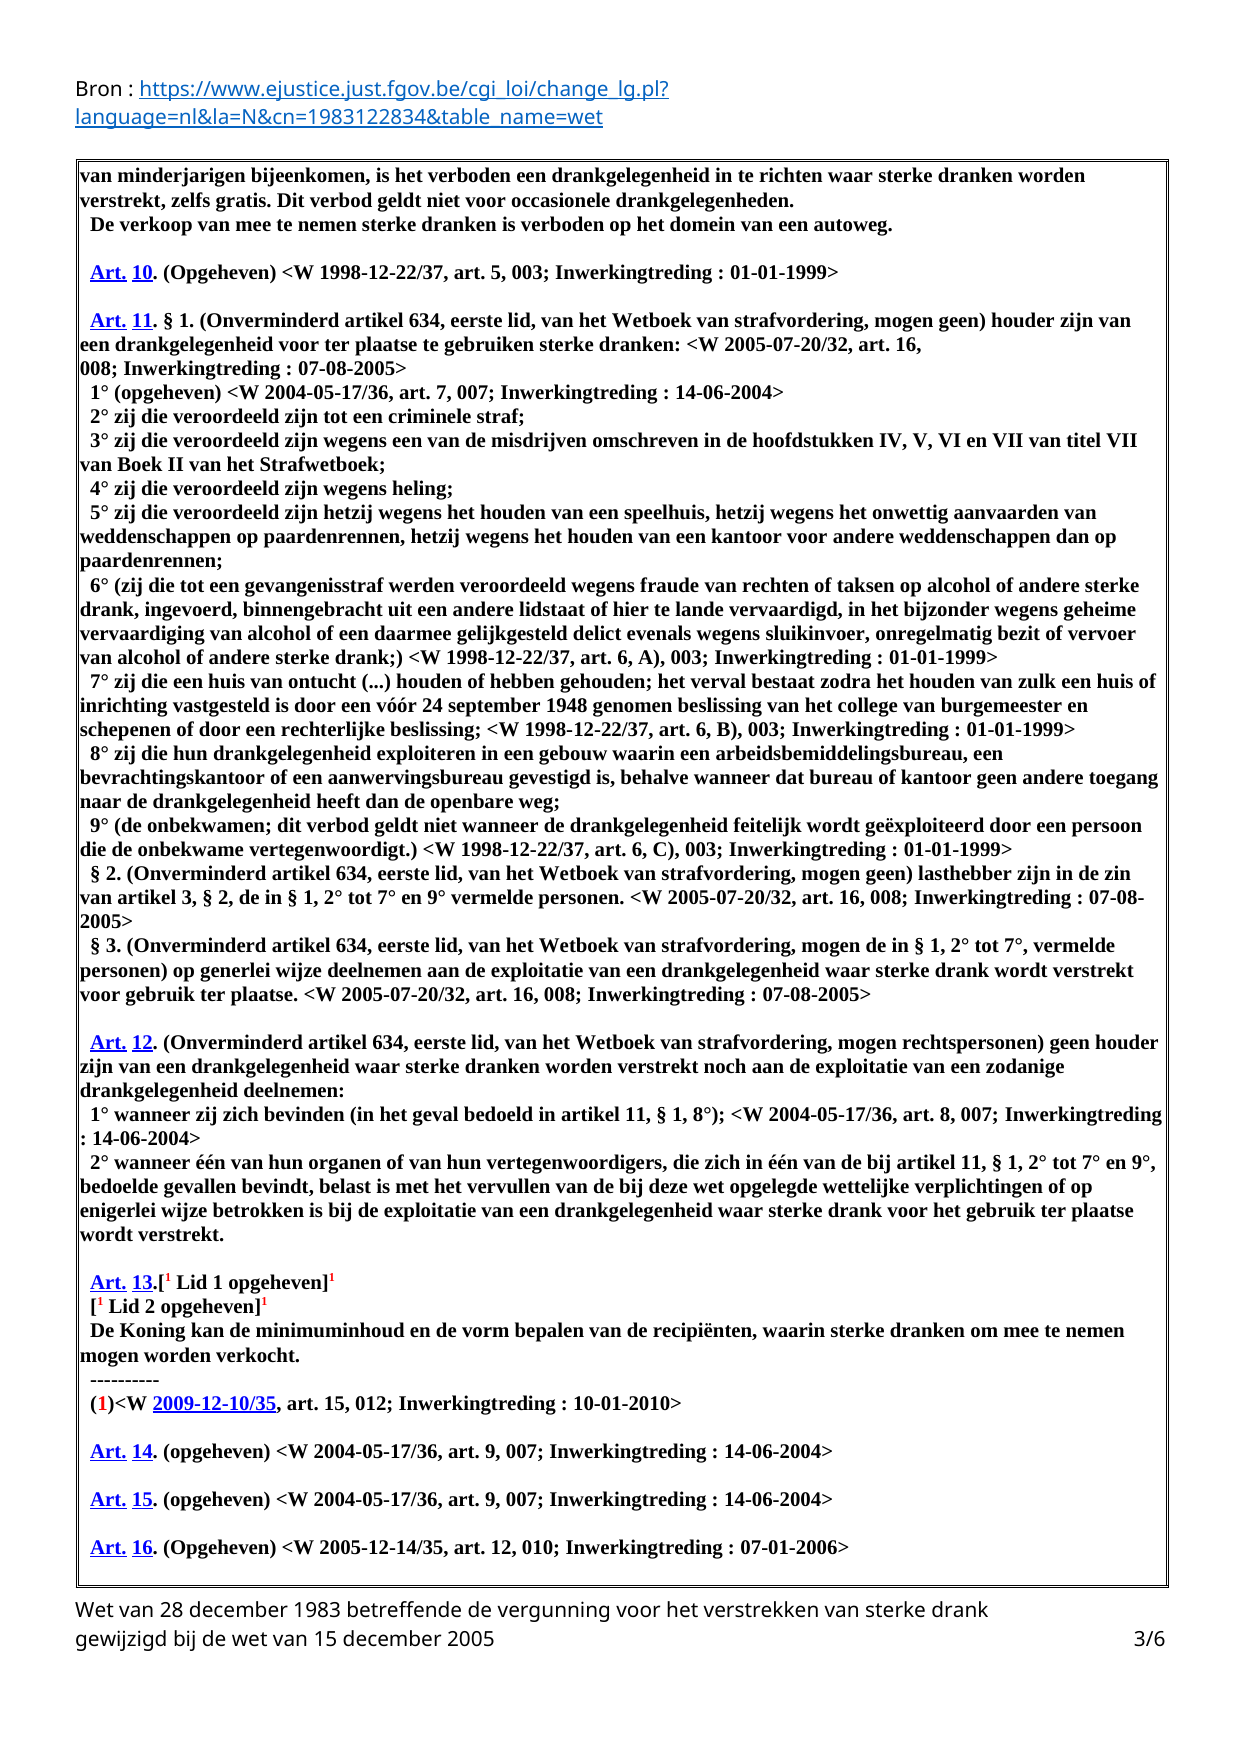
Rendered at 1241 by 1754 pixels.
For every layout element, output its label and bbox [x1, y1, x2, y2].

table_cell [79, 162, 1166, 1585]
